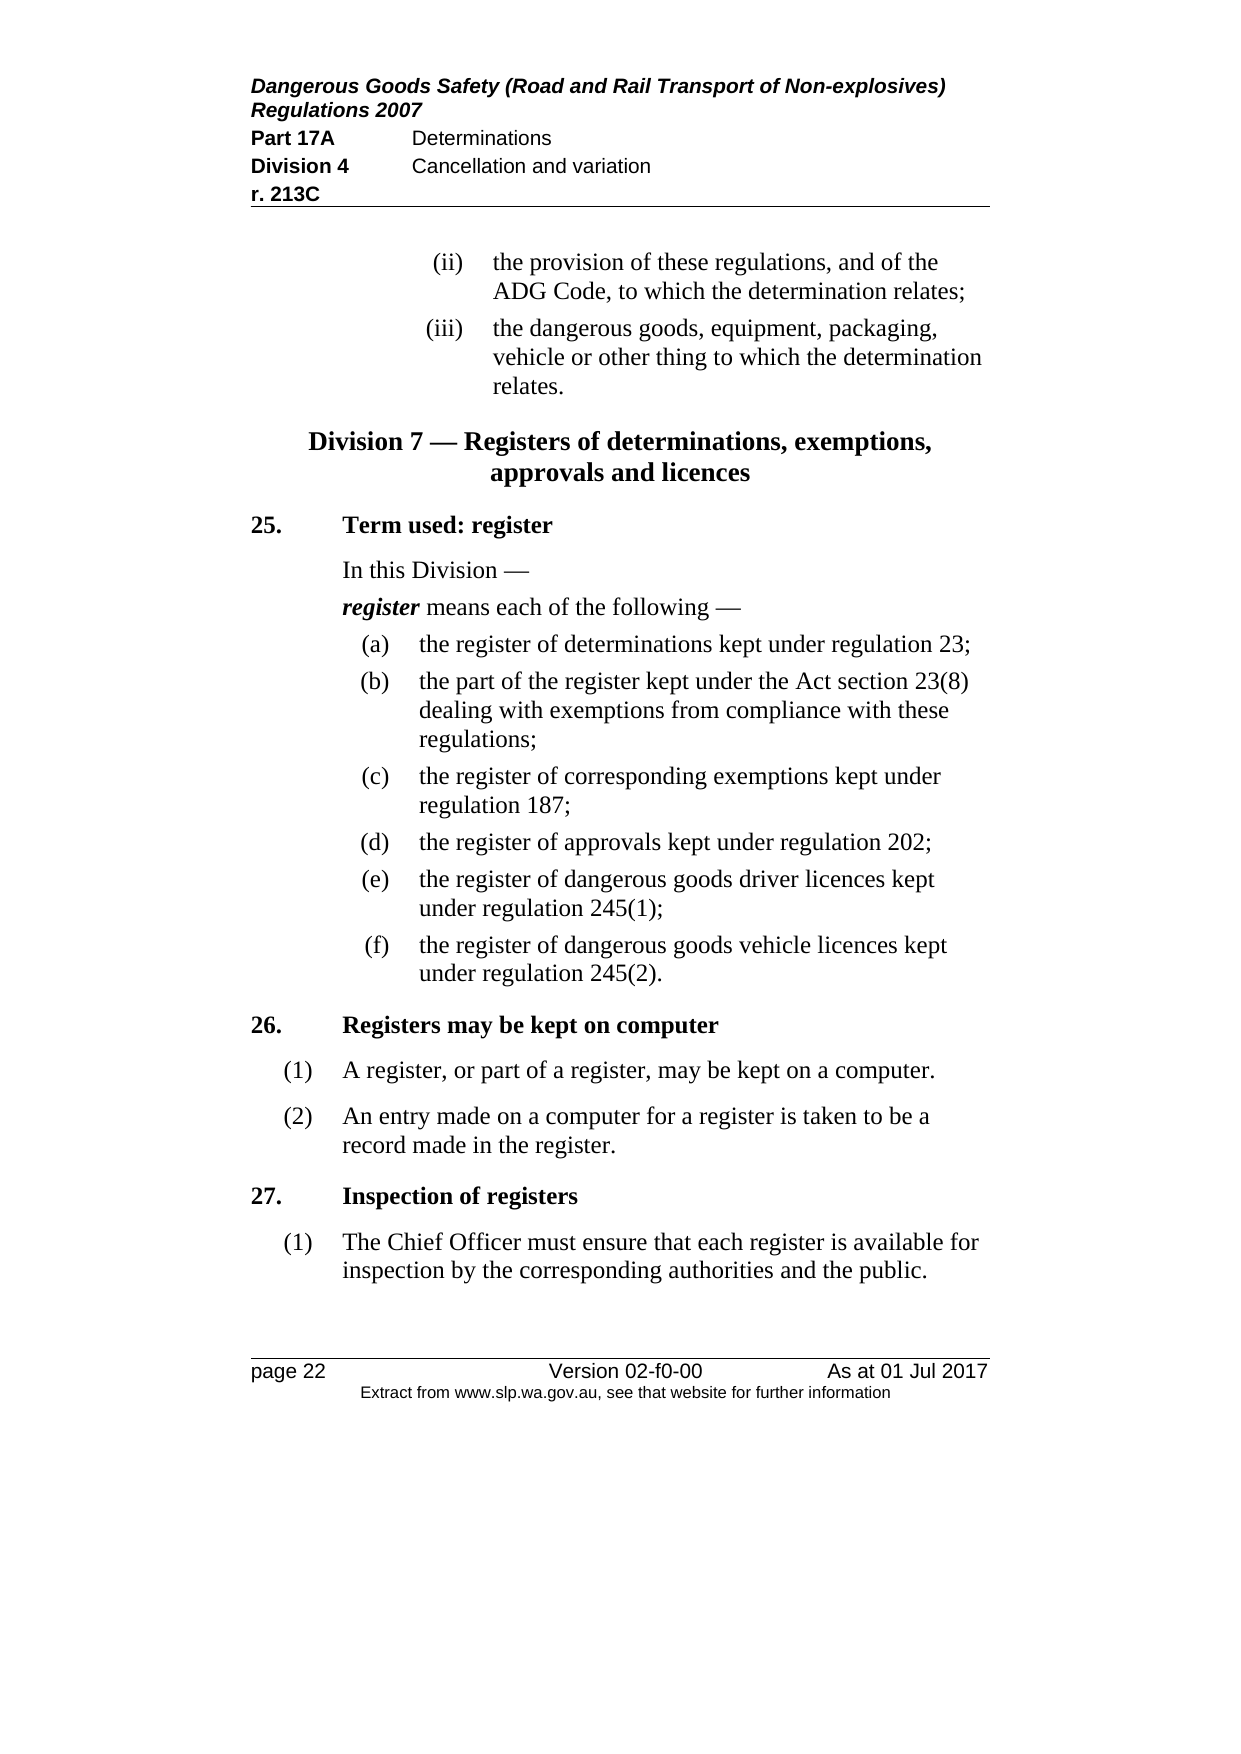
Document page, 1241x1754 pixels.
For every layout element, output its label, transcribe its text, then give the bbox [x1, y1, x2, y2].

text (2) An entry made on a computer for a register is taken to be a record made in the register. [251, 1101, 990, 1158]
subtitle 25. Term used: register [251, 510, 990, 538]
text register means each of the following — [251, 592, 990, 621]
text (a) the register of determinations kept under regulation 23; [251, 629, 990, 658]
text (ii) the provision of these regulations, and of the ADG Code, to which the determination relates; [251, 247, 990, 305]
text (b) the part of the register kept under the Act section 23(8) dealing with exemptions from compliance with these regulations; [251, 666, 990, 753]
text (f) the register of dangerous goods vehicle licences kept under regulation 245(2). [251, 930, 990, 987]
text (e) the register of dangerous goods driver licences kept under regulation 245(1); [251, 864, 990, 921]
text In this Division — [251, 555, 990, 584]
text (iii) the dangerous goods, equipment, packaging, vehicle or other thing to which the determination relates. [251, 313, 990, 399]
subtitle 27. Inspection of registers [251, 1181, 990, 1210]
text (d) the register of approvals kept under regulation 202; [251, 827, 990, 856]
subtitle 26. Registers may be kept on computer [251, 1010, 990, 1039]
text (1) A register, or part of a register, may be kept on a computer. [251, 1056, 990, 1084]
subtitle Division 7 — Registers of determinations, exemptions, approvals and licences [251, 424, 990, 487]
text (c) the register of corresponding exemptions kept under regulation 187; [251, 761, 990, 818]
text (1) The Chief Officer must ensure that each register is available for inspection by the corresponding authorities and the public. [251, 1227, 990, 1284]
